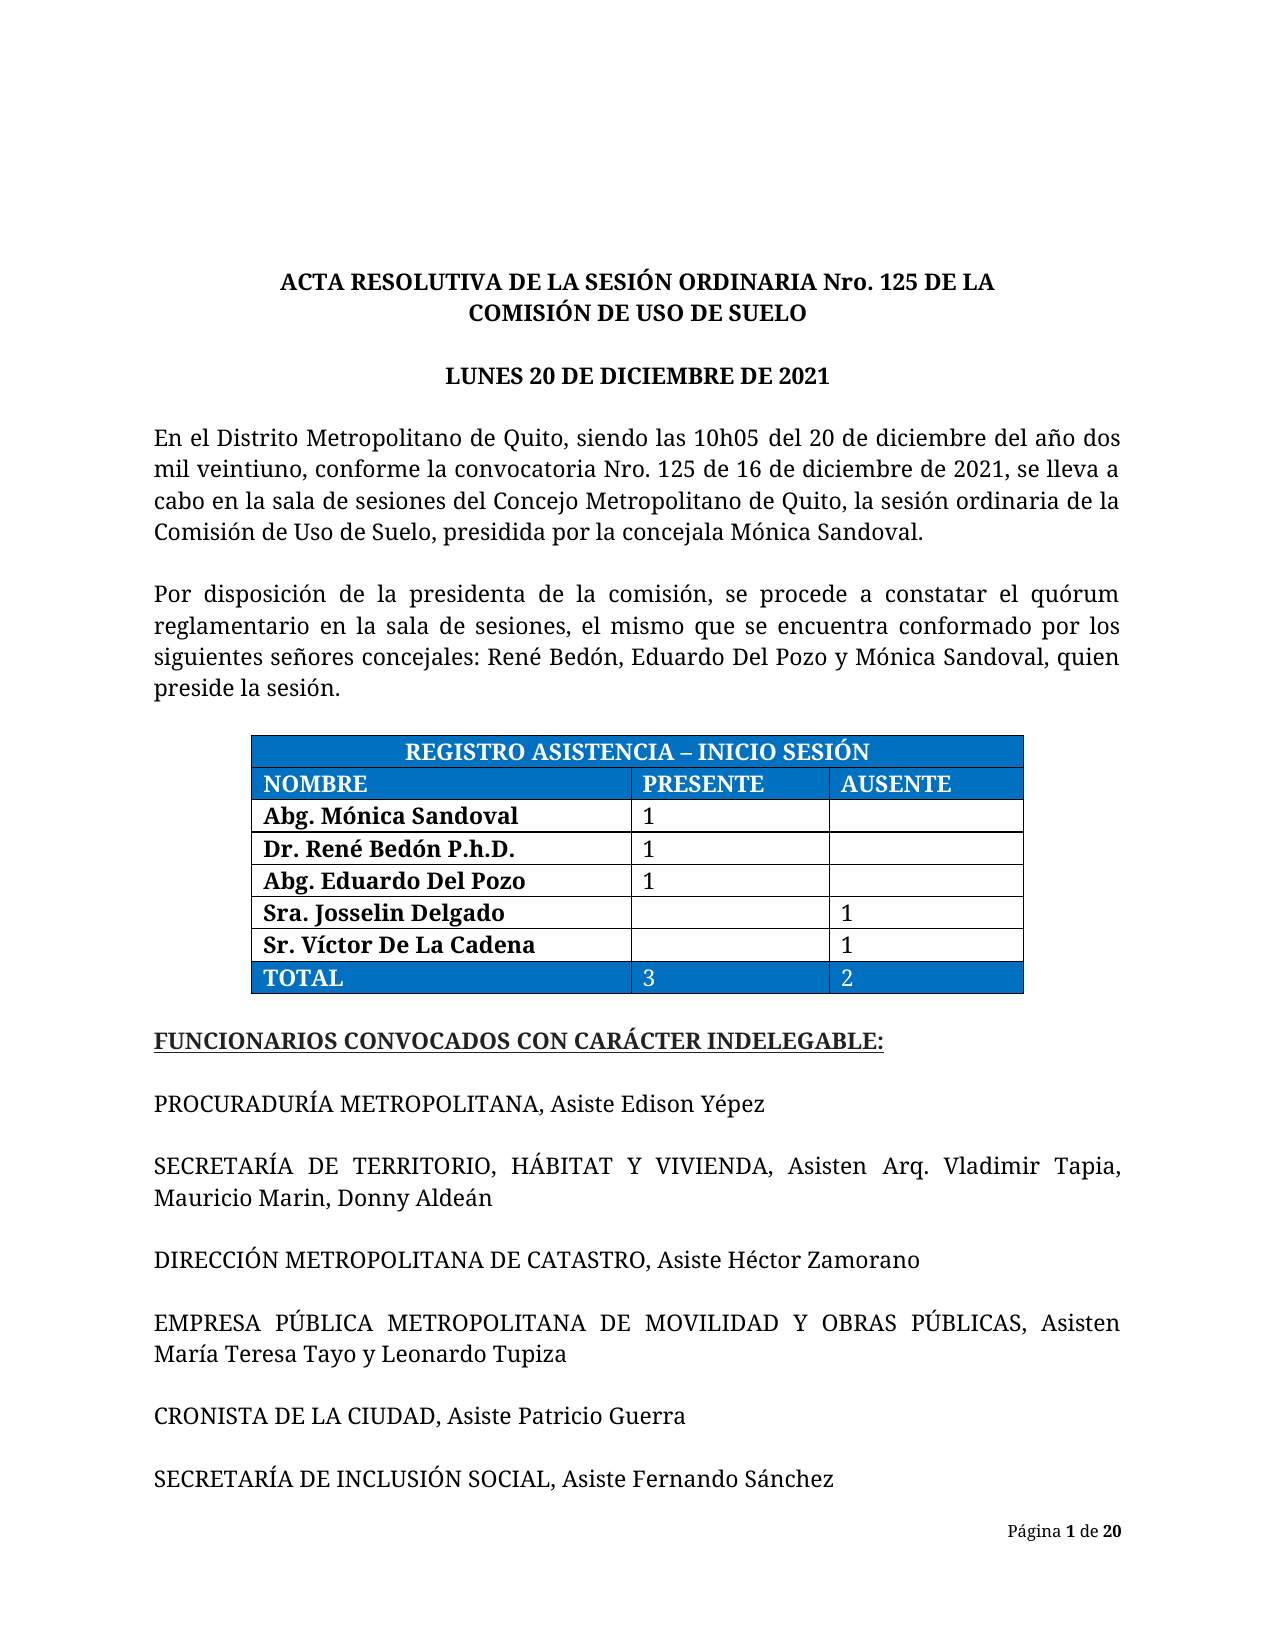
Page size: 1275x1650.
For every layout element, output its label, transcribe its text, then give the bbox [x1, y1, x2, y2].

table_cell Sra. Josselin Delgado [252, 897, 631, 928]
table_cell NOMBRE [252, 768, 631, 799]
text SECRETARÍA DE TERRITORIO, HÁBITAT Y VIVIENDA, Asisten Arq. Vladimir Tapia, Mauricio Marin, Donny Aldeán [153, 1150, 1121, 1213]
table_cell [830, 833, 1023, 864]
table_cell Abg. Eduardo Del Pozo [252, 865, 631, 896]
text LUNES 20 DE DICIEMBRE DE 2021 [153, 359, 1121, 391]
text DIRECCIÓN METROPOLITANA DE CATASTRO, Asiste Héctor Zamorano [153, 1244, 1121, 1275]
table_header REGISTRO ASISTENCIA – INICIO SESIÓN [252, 736, 1023, 767]
table_cell 1 [632, 833, 829, 864]
table_cell Abg. Mónica Sandoval [252, 800, 631, 831]
table_cell Sr. Víctor De La Cadena [252, 929, 631, 961]
text En el Distrito Metropolitano de Quito, siendo las 10h05 del 20 de diciembre del año dos mil veintiuno, conforme la convocatoria Nro. 125 de 16 de diciembre de 2021, se lleva a cabo en la sala de sesiones del Concejo Metropolitano de Quito, la sesión ordinaria de la Comisión de Uso de Suelo, presidida por la concejala Mónica Sandoval. [153, 422, 1121, 547]
table_cell 1 [632, 865, 829, 896]
text EMPRESA PÚBLICA METROPOLITANA DE MOVILIDAD Y OBRAS PÚBLICAS, Asisten María Teresa Tayo y Leonardo Tupiza [153, 1306, 1121, 1369]
table_cell [830, 800, 1023, 831]
text FUNCIONARIOS CONVOCADOS CON CARÁCTER INDELEGABLE: [153, 1025, 1121, 1056]
table_cell 1 [632, 800, 829, 831]
text Por disposición de la presidenta de la comisión, se procede a constatar el quórum reglamentario en la sala de sesiones, el mismo que se encuentra conformado por los siguientes señores concejales: René Bedón, Eduardo Del Pozo y Mónica Sandoval, quien preside la sesión. [153, 578, 1121, 703]
table_cell 1 [830, 929, 1023, 961]
text PROCURADURÍA METROPOLITANA, Asiste Edison Yépez [153, 1088, 1121, 1119]
table_cell 1 [830, 897, 1023, 928]
text SECRETARÍA DE INCLUSIÓN SOCIAL, Asiste Fernando Sánchez [153, 1463, 1121, 1494]
table_cell TOTAL [252, 962, 631, 993]
table_cell Dr. René Bedón P.h.D. [252, 833, 631, 864]
table_cell [632, 929, 829, 961]
table_cell 3 [632, 962, 829, 993]
text CRONISTA DE LA CIUDAD, Asiste Patricio Guerra [153, 1400, 1121, 1431]
table_cell [632, 897, 829, 928]
table_cell [830, 865, 1023, 896]
text COMISIÓN DE USO DE SUELO [153, 297, 1121, 328]
text ACTA RESOLUTIVA DE LA SESIÓN ORDINARIA Nro. 125 DE LA [153, 266, 1121, 297]
table_cell PRESENTE [632, 768, 829, 799]
table_cell 2 [830, 962, 1023, 993]
table_cell AUSENTE [830, 768, 1023, 799]
